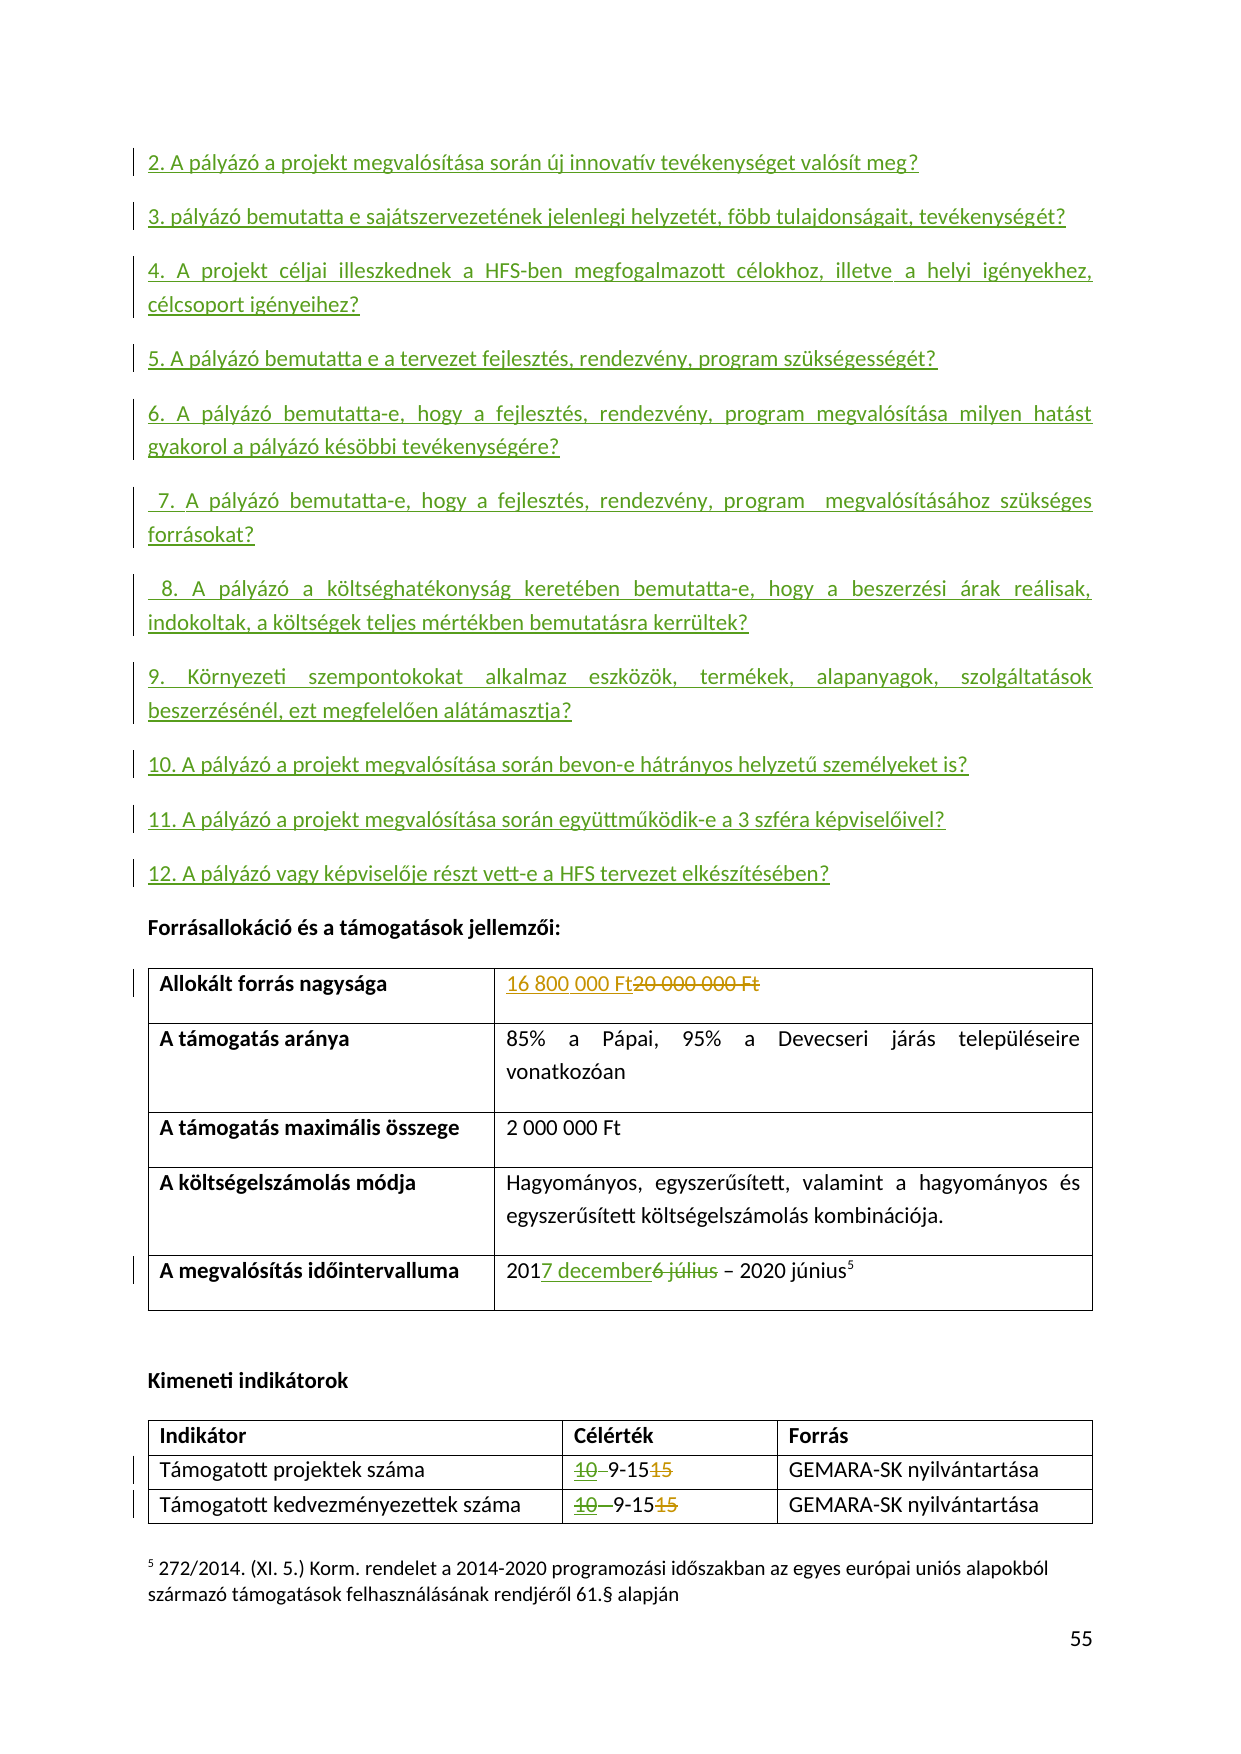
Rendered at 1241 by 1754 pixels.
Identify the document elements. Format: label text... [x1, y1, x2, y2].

table_cell Támogatott kedvezményezettek száma [149, 1490, 562, 1523]
text Kimeneti indikátorok [148, 1366, 1093, 1394]
table_cell GEMARA-SK nyilvántartása [778, 1490, 1092, 1523]
table_header [495, 969, 1092, 1023]
table_cell 85% a Pápai, 95% a Devecseri járás településeire vonatkozóan [495, 1024, 1092, 1112]
table_header Forrás [778, 1421, 1092, 1454]
table_cell 9-15 [563, 1490, 777, 1523]
table_cell A támogatás maximális összege [149, 1113, 494, 1167]
table_cell A támogatás aránya [149, 1024, 494, 1112]
table_cell 2 000 000 Ft [495, 1113, 1092, 1167]
table_cell A megvalósítás időintervalluma [149, 1256, 494, 1310]
table_header Célérték [563, 1421, 777, 1454]
table_cell Hagyományos, egyszerűsített, valamint a hagyományos és egyszerűsített költségelszámolás kombinációja. [495, 1168, 1092, 1255]
table_cell Támogatott projektek száma [149, 1456, 562, 1489]
table_cell GEMARA-SK nyilvántartása [778, 1456, 1092, 1489]
table_header Indikátor [149, 1421, 562, 1454]
table_cell 9-15 [563, 1456, 777, 1489]
table_header Allokált forrás nagysága [149, 969, 494, 1023]
table_cell A költségelszámolás módja [149, 1168, 494, 1255]
text Forrásallokáció és a támogatások jellemzői: [148, 913, 1093, 941]
table_cell 201 – 2020 június [495, 1256, 1092, 1310]
